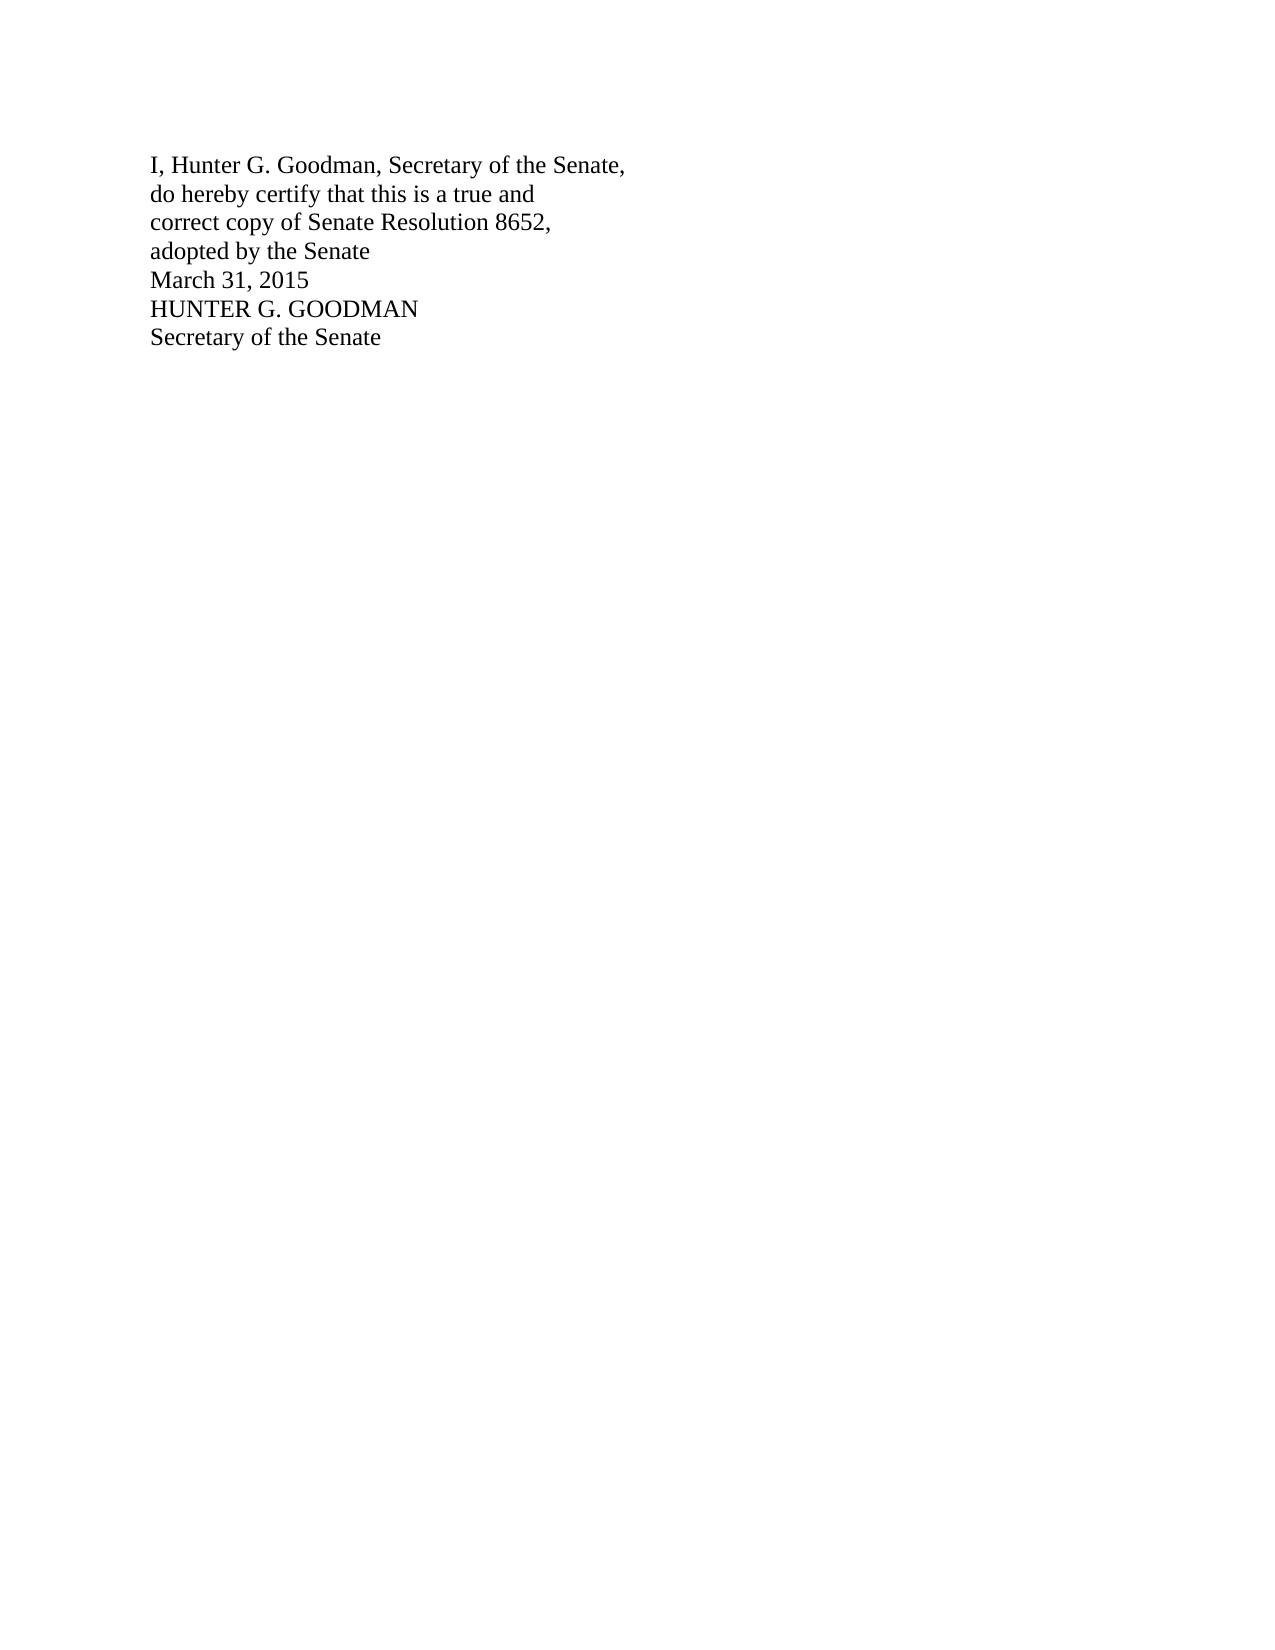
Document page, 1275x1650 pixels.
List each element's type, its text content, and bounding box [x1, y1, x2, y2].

text I, Hunter G. Goodman, Secretary of the Senate, [150, 150, 1125, 179]
text adopted by the Senate [150, 236, 1125, 265]
text HUNTER G. GOODMAN [150, 294, 1125, 322]
text correct copy of Senate Resolution 8652, [150, 207, 1125, 236]
text Secretary of the Senate [150, 322, 1125, 351]
text March 31, 2015 [150, 265, 1125, 294]
text do hereby certify that this is a true and [150, 179, 1125, 207]
